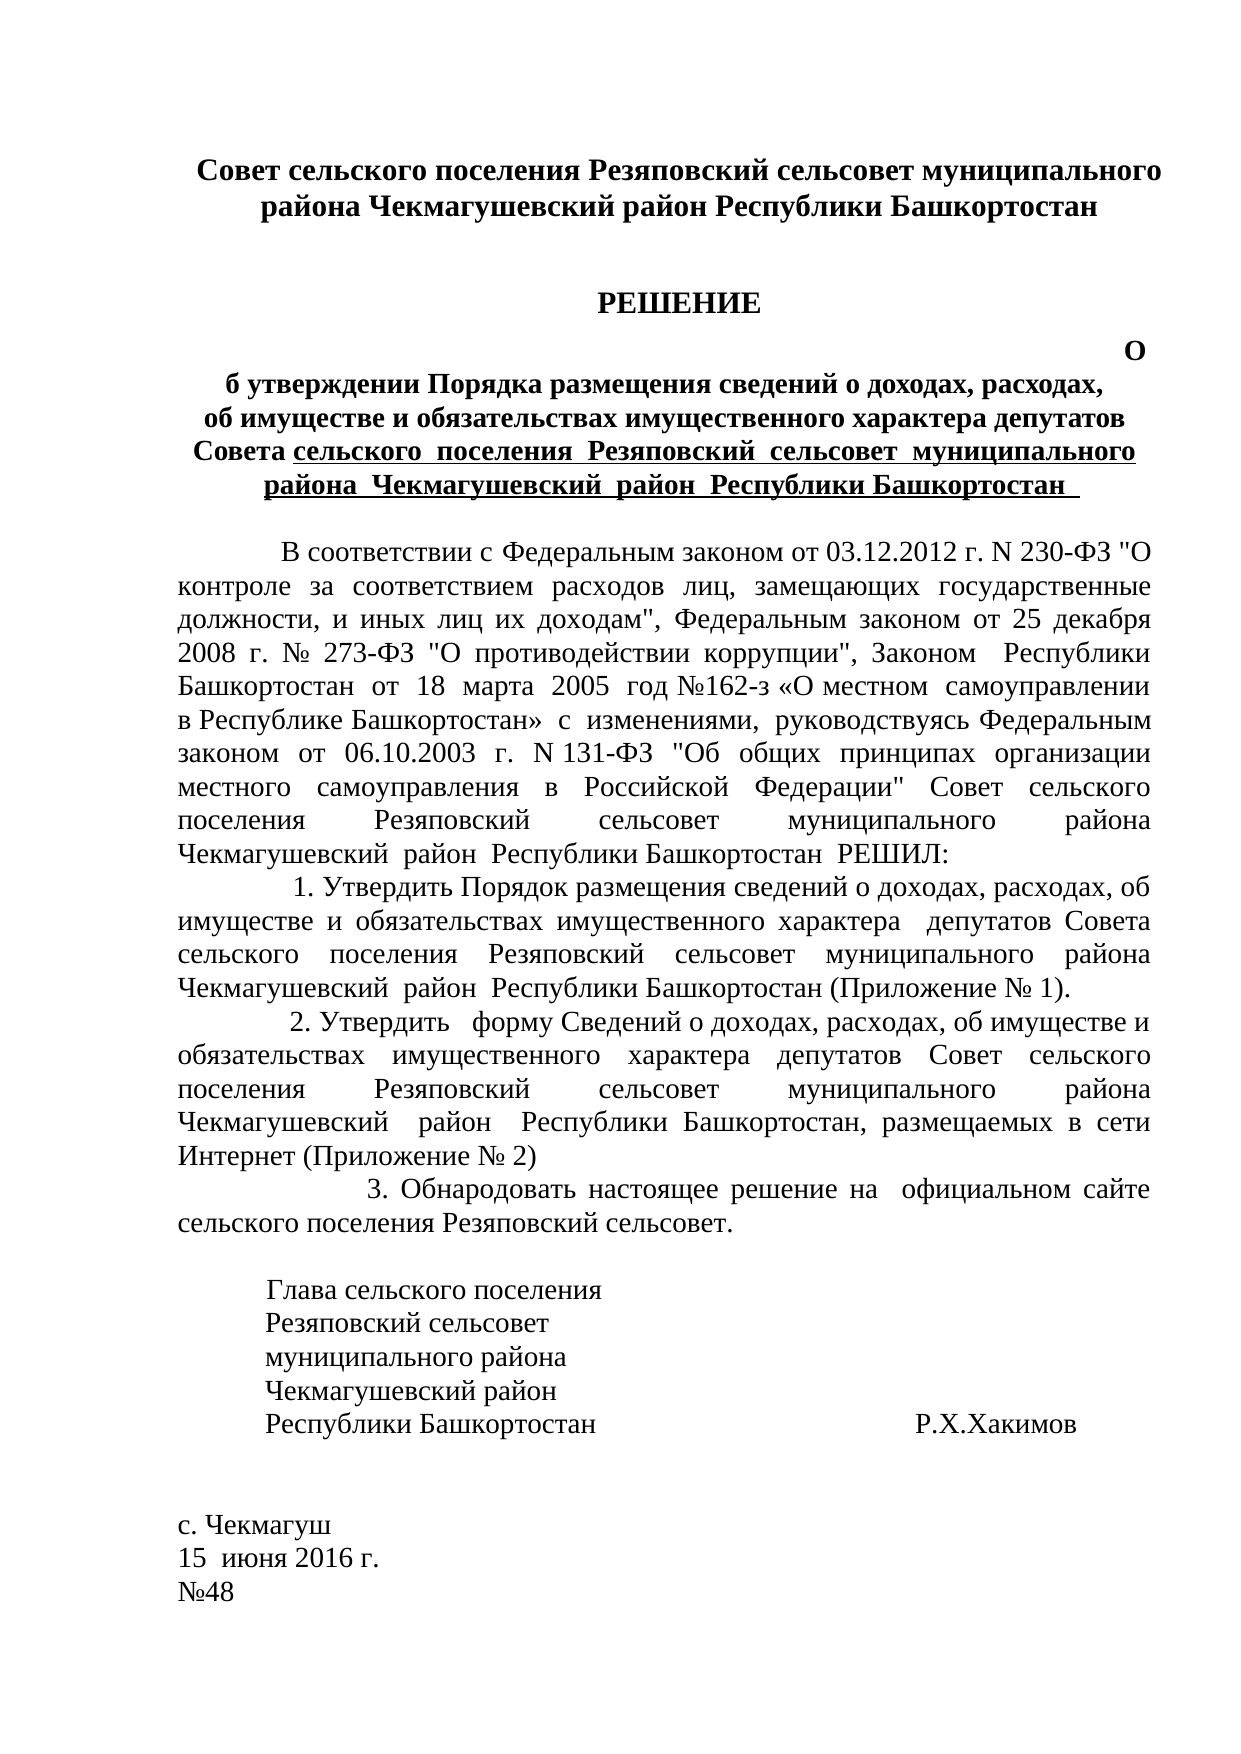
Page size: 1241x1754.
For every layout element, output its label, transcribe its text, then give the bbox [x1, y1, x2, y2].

text Республики Башкортостан Р.Х.Хакимов [177, 1406, 1152, 1440]
text муниципального района [177, 1339, 1152, 1373]
text Резяповский сельсовет [177, 1306, 1152, 1339]
text 2. Утвердить форму Сведений о доходах, расходах, об имуществе и обязательствах имущественного характера депутатов Совет сельского поселения Резяповский сельсовет муниципального района Чекмагушевский район Республики Башкортостан, размещаемых в сети Интернет (Приложение № 2) [177, 1004, 1152, 1171]
subtitle Об утверждении Порядка размещения сведений о доходах, расходах, об имуществе и обязательствах имущественного характера депутатов Совета сельского поселения Резяповский сельсовет муниципального района Чекмагушевский район Республики Башкортостан [177, 333, 1152, 501]
text с. Чекмагуш [177, 1507, 1152, 1540]
text Глава сельского поселения [177, 1272, 1152, 1306]
text Чекмагушевский район [177, 1373, 1152, 1406]
text №48 [177, 1574, 1152, 1607]
text 3. Обнародовать настоящее решение на официальном сайте сельского поселения Резяповский сельсовет. [177, 1171, 1152, 1238]
text 1. Утвердить Порядок размещения сведений о доходах, расходах, об имуществе и обязательствах имущественного характера депутатов Совета сельского поселения Резяповский сельсовет муниципального района Чекмагушевский район Республики Башкортостан (Приложение № 1). [177, 869, 1152, 1004]
text РЕШЕНИЕ [177, 284, 1181, 320]
text 15 июня . [177, 1540, 1152, 1574]
text В соответствии с Федеральным законом от 03.12.2012 г. N 230-ФЗ "О контроле за соответствием расходов лиц, замещающих государственные должности, и иных лиц их доходам", Федеральным законом от 25 декабря . № 273-ФЗ "О противодействии коррупции", Законом Республики Башкортостан от 18 марта 2005 год №162-з «О местном самоуправлении в Республике Башкортостан» с изменениями, руководствуясь Федеральным законом от 06.10.2003 г. N 131-ФЗ "Об общих принципах организации местного самоуправления в Российской Федерации" Совет сельского поселения Резяповский сельсовет муниципального района Чекмагушевский район Республики Башкортостан РЕШИЛ: [177, 534, 1152, 869]
text Совет сельского поселения Резяповский сельсовет муниципального района Чекмагушевский район Республики Башкортостан [177, 152, 1181, 223]
